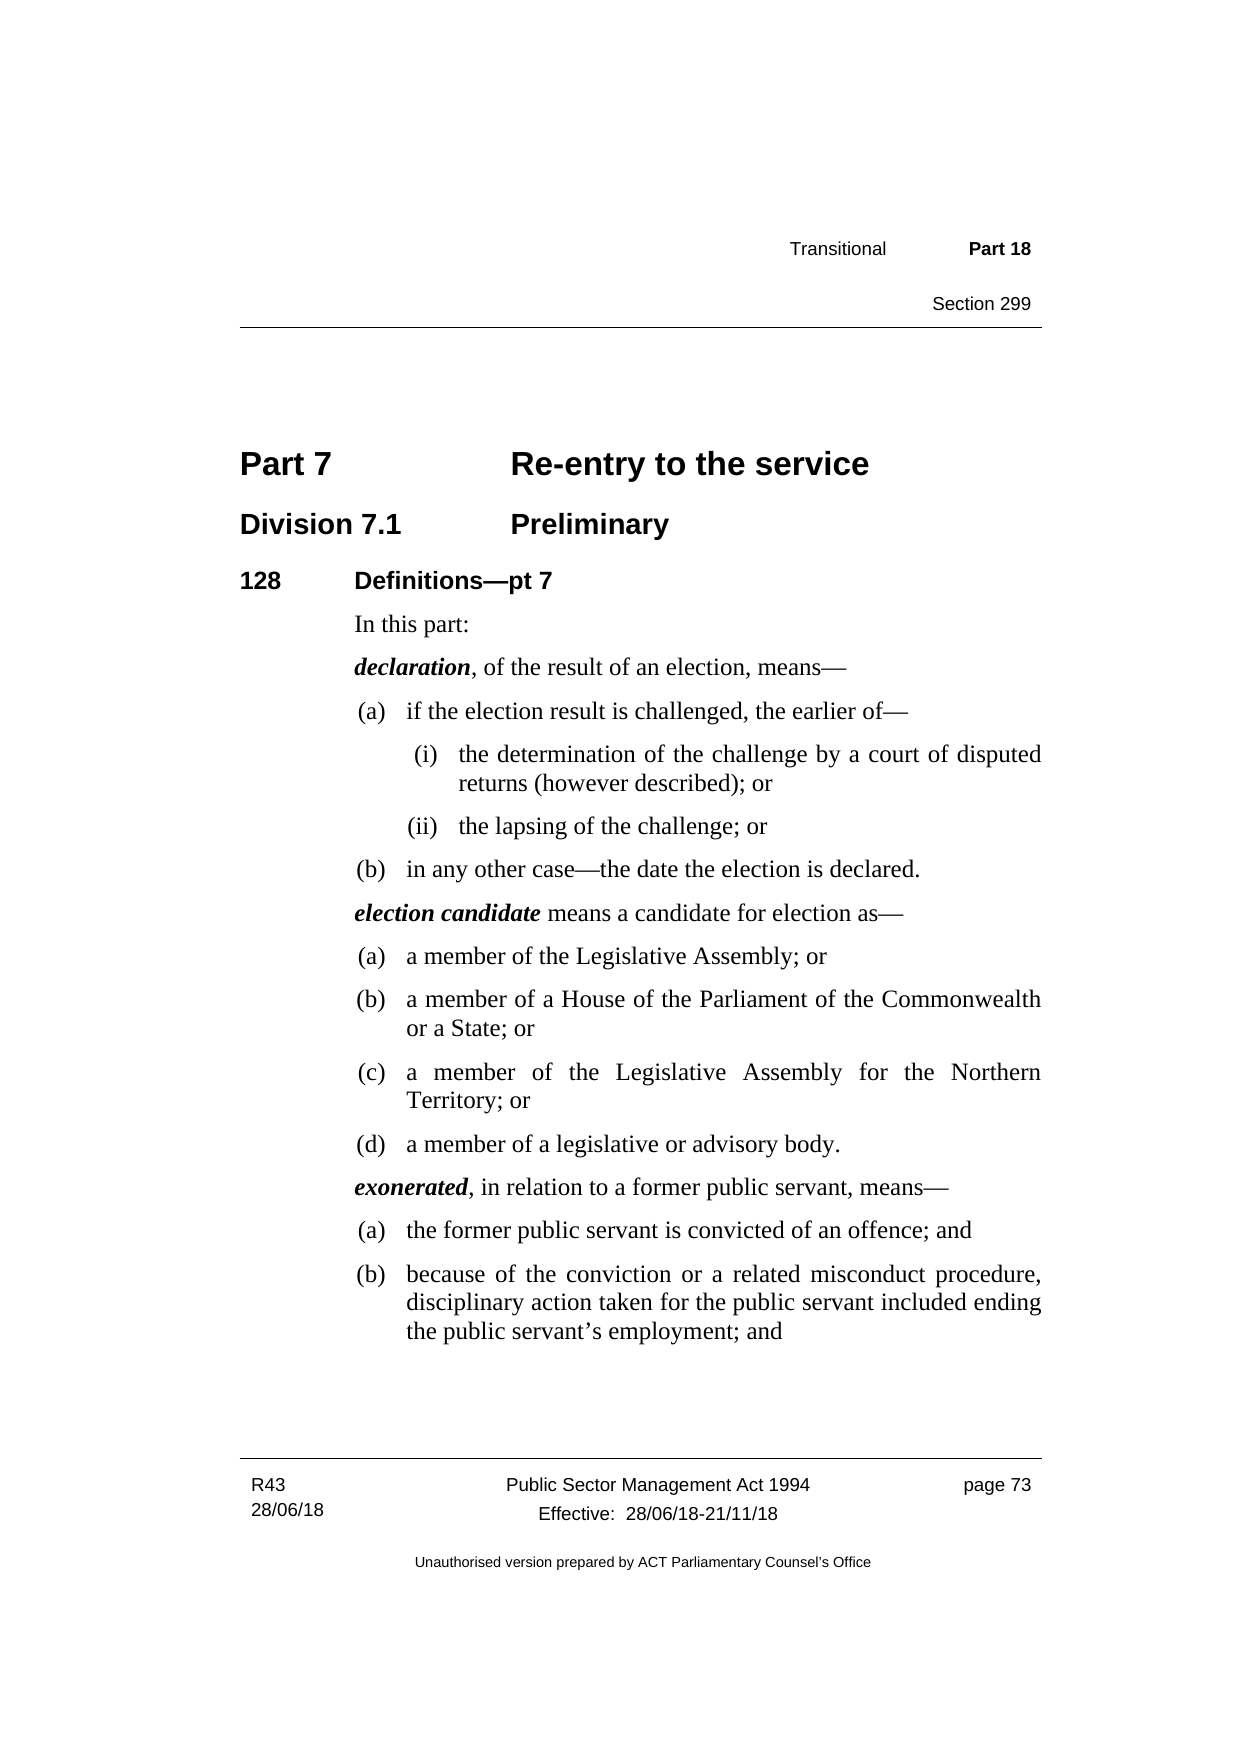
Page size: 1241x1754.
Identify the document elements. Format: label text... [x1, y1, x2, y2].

text declaration, of the result of an election, means— [354, 652, 1042, 681]
text In this part: [354, 609, 1042, 638]
text 128 Definitions—pt 7 [239, 566, 1042, 594]
text (b) a member of a House of the Parliament of the Commonwealth or a State; or [239, 984, 1042, 1042]
text Division 7.1 Preliminary [239, 507, 1042, 541]
text (c) a member of the Legislative Assembly for the Northern Territory; or [239, 1057, 1042, 1114]
text exonerated, in relation to a former public servant, means— [354, 1172, 1042, 1201]
text (b) because of the conviction or a related misconduct procedure, disciplinary action taken for the public servant included ending the public servant’s employment; and [239, 1259, 1042, 1345]
text (d) a member of a legislative or advisory body. [239, 1129, 1042, 1157]
text (a) the former public servant is convicted of an offence; and [239, 1215, 1042, 1244]
text (a) a member of the Legislative Assembly; or [239, 941, 1042, 970]
text (i) the determination of the challenge by a court of disputed returns (however described); or [239, 739, 1042, 797]
text (ii) the lapsing of the challenge; or [239, 811, 1042, 840]
text (b) in any other case—the date the election is declared. [239, 854, 1042, 883]
text Part 7 Re-entry to the service [239, 444, 1042, 482]
text (a) if the election result is challenged, the earlier of— [239, 696, 1042, 724]
text election candidate means a candidate for election as— [354, 898, 1042, 927]
